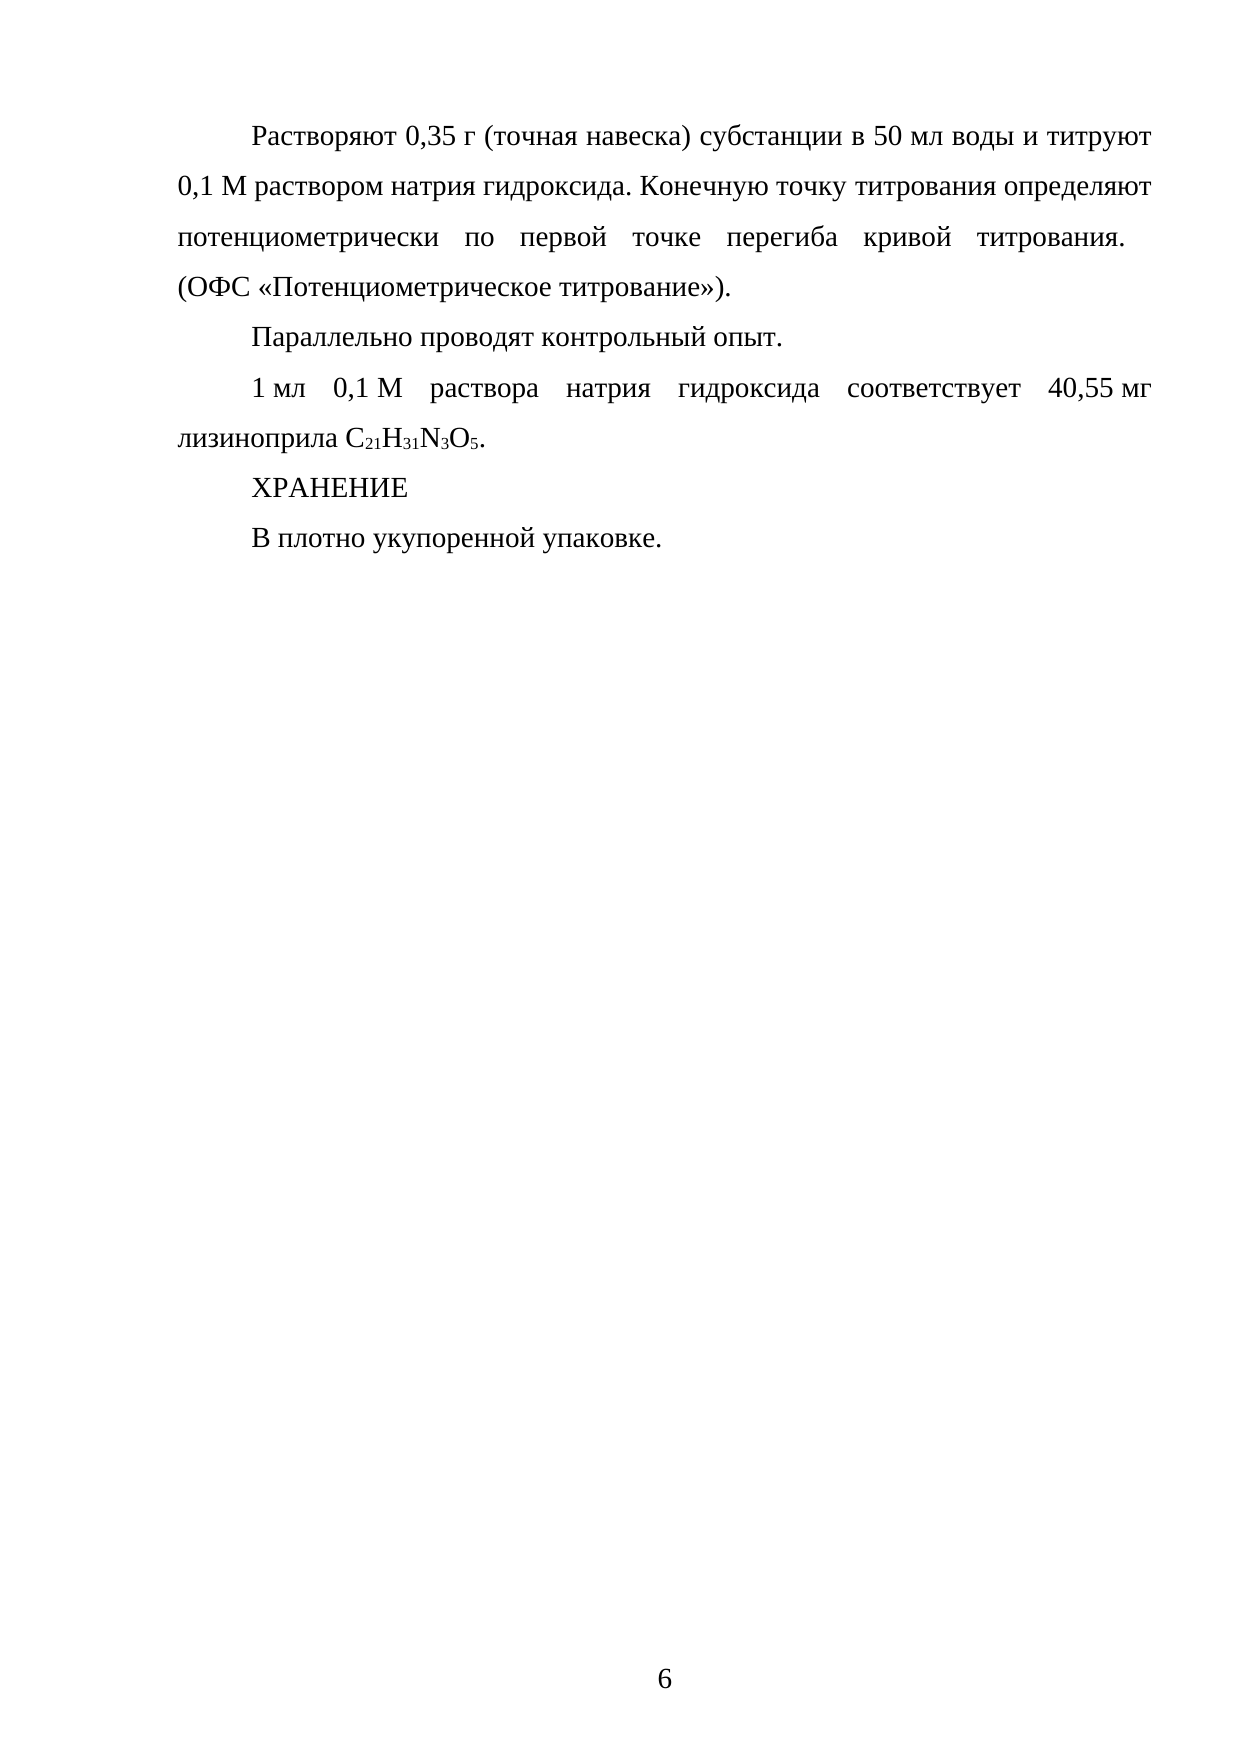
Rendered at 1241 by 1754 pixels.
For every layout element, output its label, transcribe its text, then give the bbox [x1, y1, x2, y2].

text ХРАНЕНИЕ [177, 470, 1152, 504]
text В плотно укупоренной упаковке. [177, 521, 1152, 554]
text 1 мл 0,1 М раствора натрия гидроксида соответствует 40,55 мг лизиноприла C21H31N3O5. [177, 370, 1152, 453]
text Параллельно проводят контрольный опыт. [177, 319, 1152, 353]
text Растворяют 0,35 г (точная навеска) субстанции в 50 мл воды и титруют 0,1 М раствором натрия гидроксида. Конечную точку титрования определяют потенциометрически по первой точке перегиба кривой титрования. (ОФС «Потенциометрическое титрование»). [177, 118, 1152, 303]
